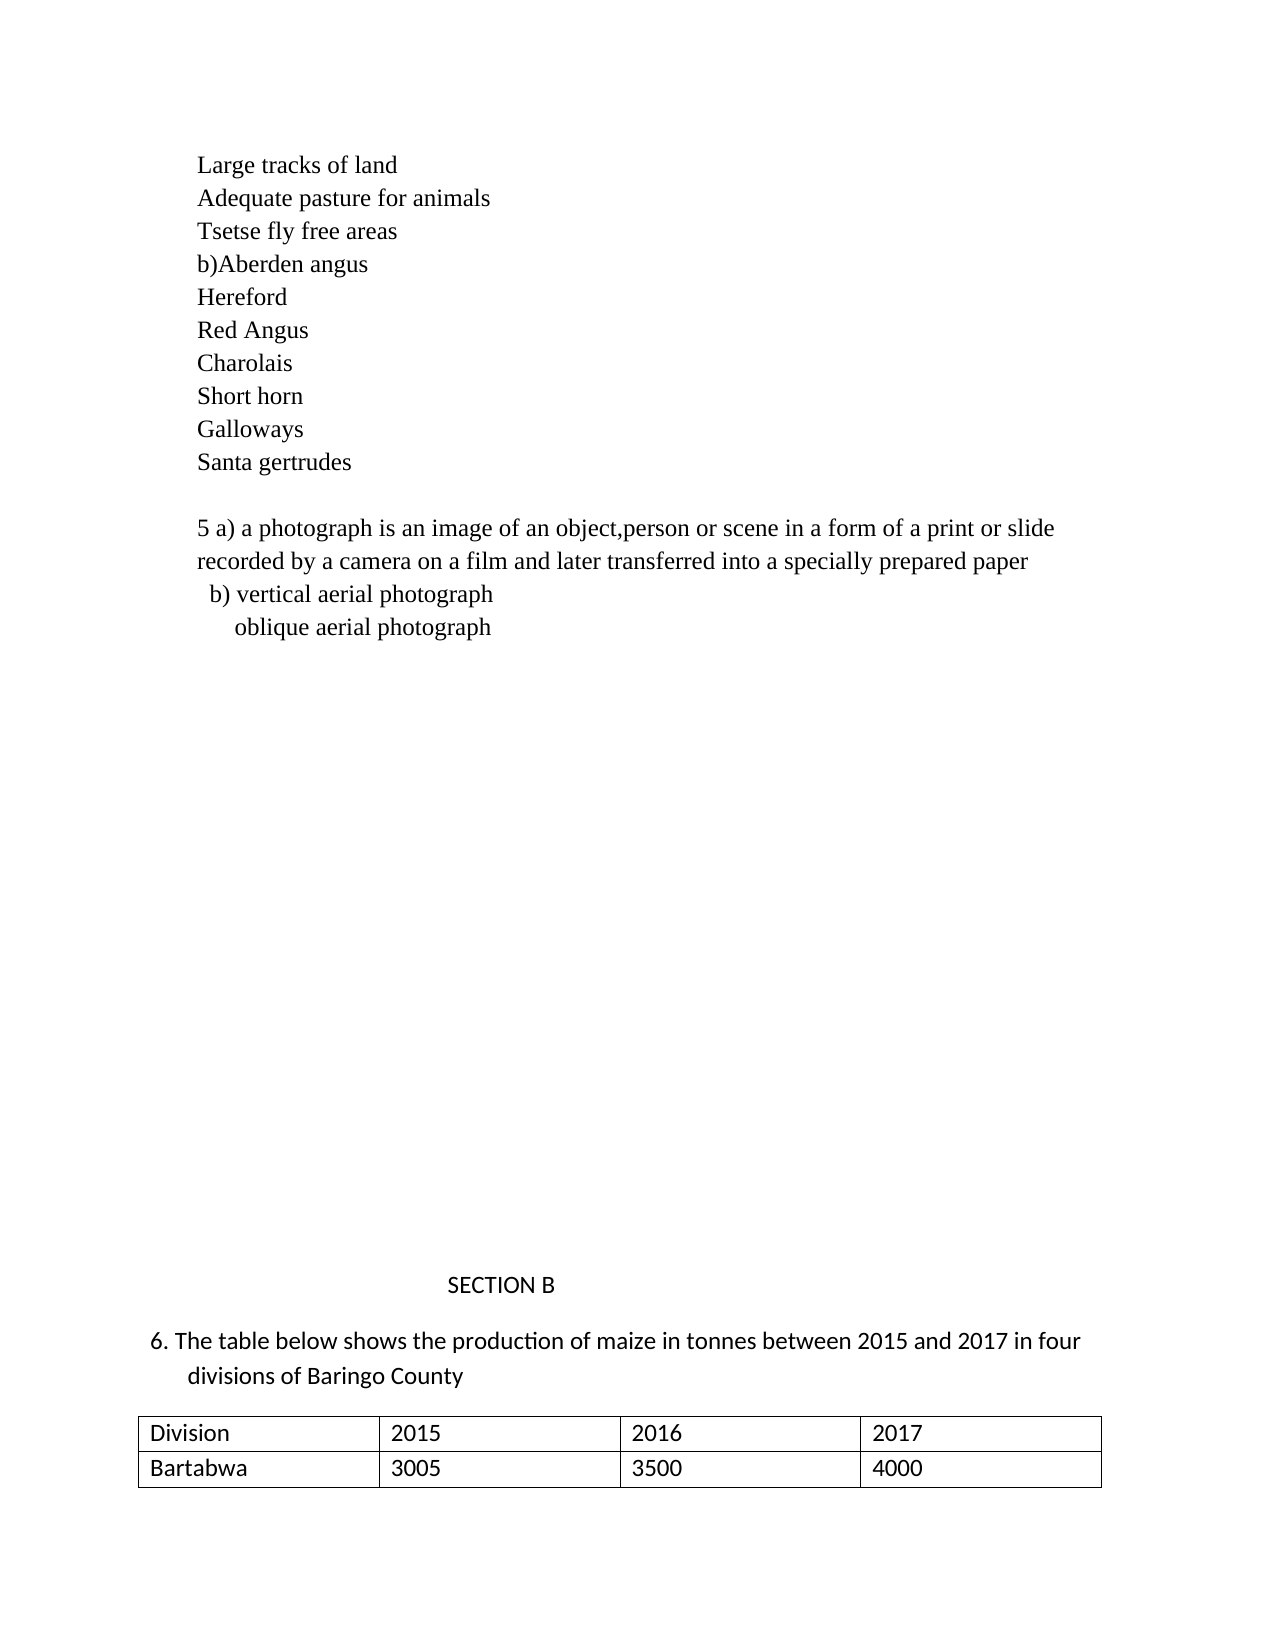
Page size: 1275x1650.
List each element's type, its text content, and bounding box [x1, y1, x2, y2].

table_cell 3500 [621, 1452, 860, 1487]
table_cell Bartabwa [139, 1452, 379, 1487]
text b) vertical aerial photograph [197, 579, 1125, 608]
text 5 a) a photograph is an image of an object,person or scene in a form of a print or slide recorded by a camera on a film and later transferred into a specially prepared paper [197, 513, 1125, 575]
text Tsetse fly free areas [197, 216, 1125, 245]
table_cell 4000 [861, 1452, 1101, 1487]
table_header 2016 [621, 1417, 860, 1451]
text Charolais [197, 348, 1125, 377]
text Short horn [197, 381, 1125, 410]
text Santa gertrudes [197, 447, 1125, 476]
table_header 2017 [861, 1417, 1101, 1451]
text oblique aerial photograph [197, 612, 1125, 641]
text Red Angus [197, 315, 1125, 344]
table_header Division [139, 1417, 379, 1451]
text Adequate pasture for animals [197, 183, 1125, 212]
text Large tracks of land [197, 150, 1125, 179]
text Hereford [197, 282, 1125, 311]
text SECTION B [187, 1269, 1125, 1300]
table_cell 3005 [380, 1452, 620, 1487]
text 6. The table below shows the production of maize in tonnes between 2015 and 2017 in four divisions of Baringo County [150, 1325, 1125, 1391]
text Galloways [197, 414, 1125, 443]
text b)Aberden angus [197, 249, 1125, 278]
table_header 2015 [380, 1417, 620, 1451]
